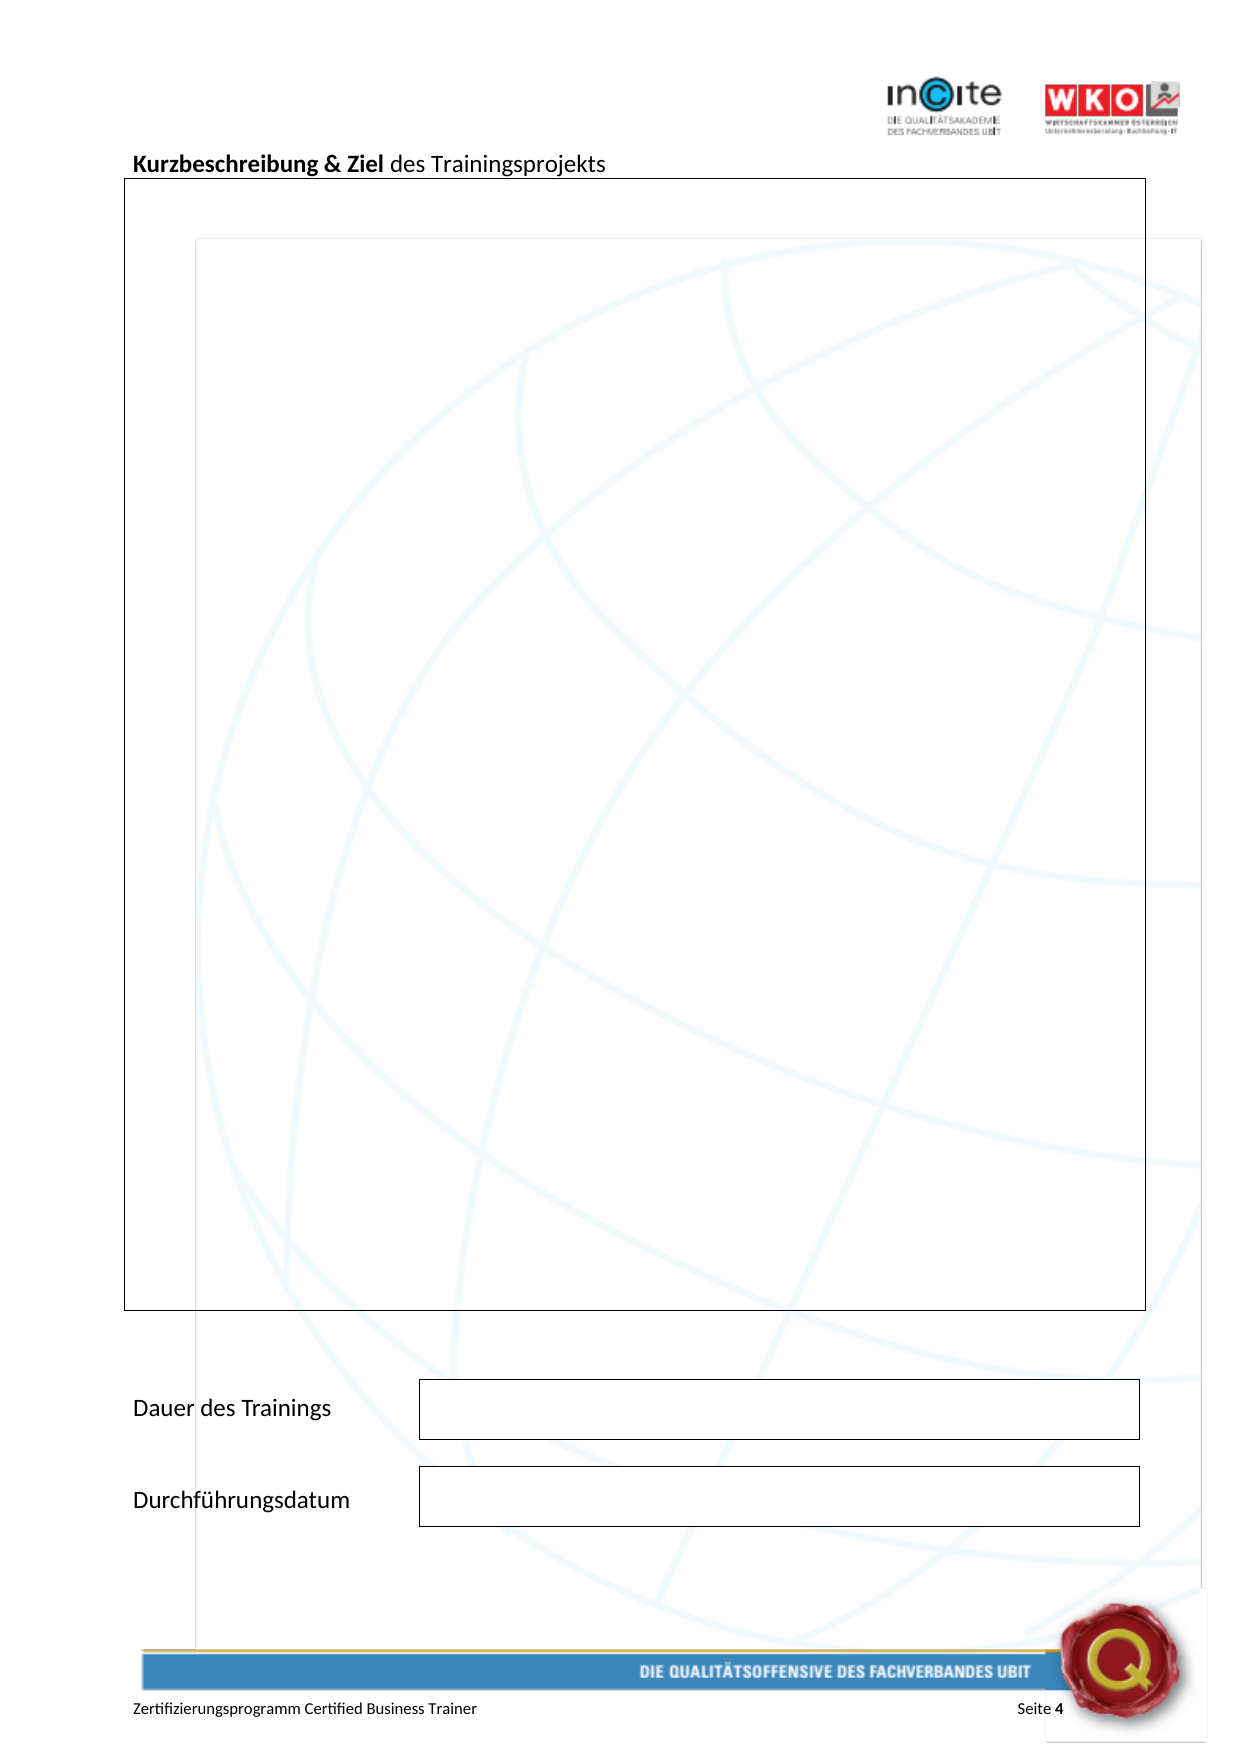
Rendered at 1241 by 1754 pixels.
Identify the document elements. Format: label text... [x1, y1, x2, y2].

table_header [125, 179, 1145, 1310]
subtitle Durchführungsdatum [133, 1484, 419, 1515]
text Kurzbeschreibung & Ziel des Trainingsprojekts [133, 148, 1123, 178]
subtitle Dauer des Trainings [133, 1392, 419, 1422]
